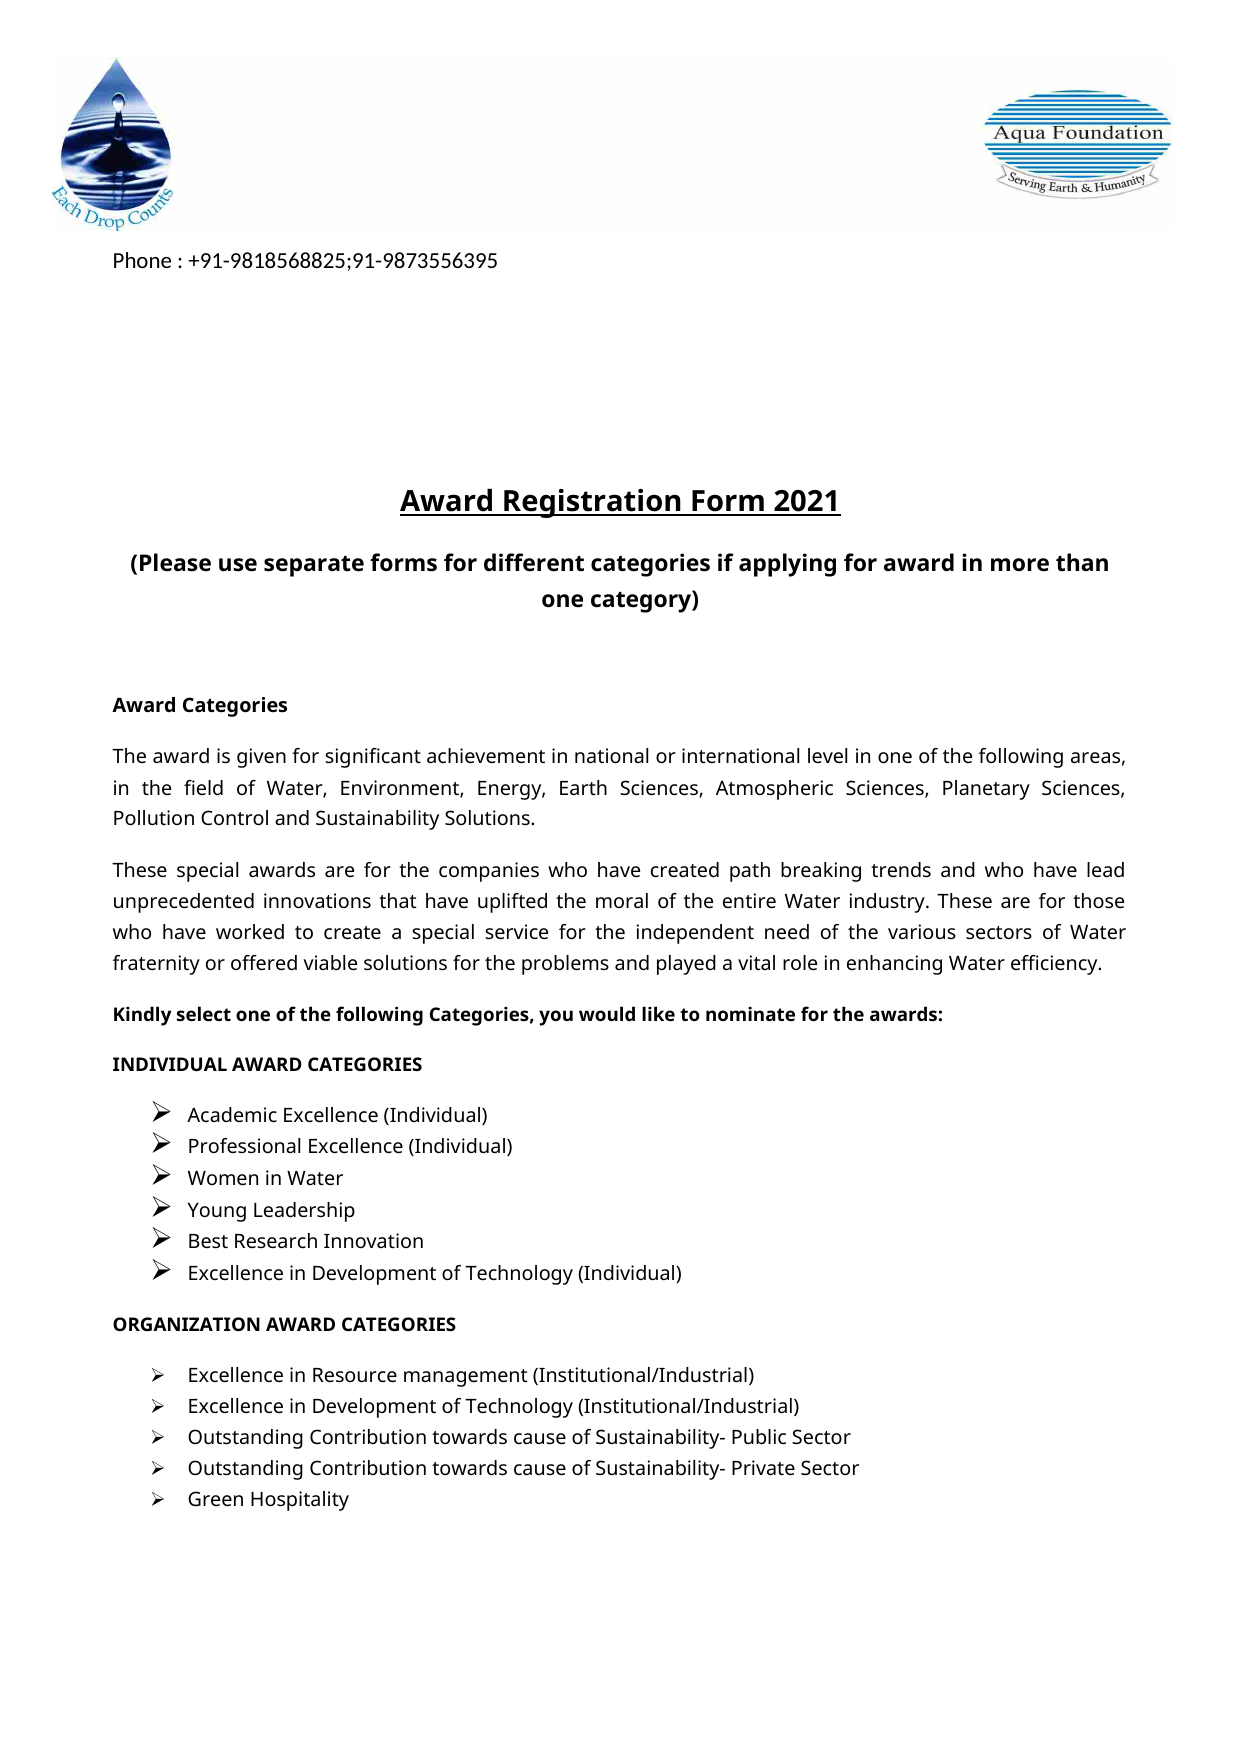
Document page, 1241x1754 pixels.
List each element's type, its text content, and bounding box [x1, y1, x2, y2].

text ORGANIZATION AWARD CATEGORIES [112, 1311, 1128, 1337]
list Outstanding Contribution towards cause of Sustainability- Public Sector [150, 1423, 1128, 1450]
text Phone : +91-9818568825;91-9873556395 [112, 230, 1128, 274]
text Award Registration Form 2021 [112, 480, 1128, 520]
list Professional Excellence (Individual) [150, 1133, 1128, 1160]
list Excellence in Development of Technology (Institutional/Industrial) [150, 1392, 1128, 1419]
list Outstanding Contribution towards cause of Sustainability- Private Sector [150, 1454, 1128, 1481]
list Women in Water [150, 1164, 1128, 1192]
list Academic Excellence (Individual) [150, 1101, 1128, 1129]
text Kindly select one of the following Categories, you would like to nominate for the awards: [112, 1001, 1128, 1027]
text INDIVIDUAL AWARD CATEGORIES [112, 1051, 1128, 1077]
list Excellence in Resource management (Institutional/Industrial) [150, 1362, 1128, 1388]
text These special awards are for the companies who have created path breaking trends and who have lead unprecedented innovations that have uplifted the moral of the entire Water industry. These are for those who have worked to create a special service for the independent need of the various sectors of Water fraternity or offered viable solutions for the problems and played a vital role in enhancing Water efficiency. [112, 856, 1128, 976]
list Excellence in Development of Technology (Individual) [150, 1259, 1128, 1287]
text (Please use separate forms for different categories if applying for award in more than one category) [112, 547, 1128, 614]
list Best Research Innovation [150, 1227, 1128, 1255]
text The award is given for significant achievement in national or international level in one of the following areas, in the field of Water, Environment, Energy, Earth Sciences, Atmospheric Sciences, Planetary Sciences, Pollution Control and Sustainability Solutions. [112, 743, 1128, 832]
picture [51, 57, 1174, 230]
list Young Leadership [150, 1196, 1128, 1223]
text Award Categories [112, 691, 1128, 718]
list Green Hospitality [150, 1485, 1128, 1512]
